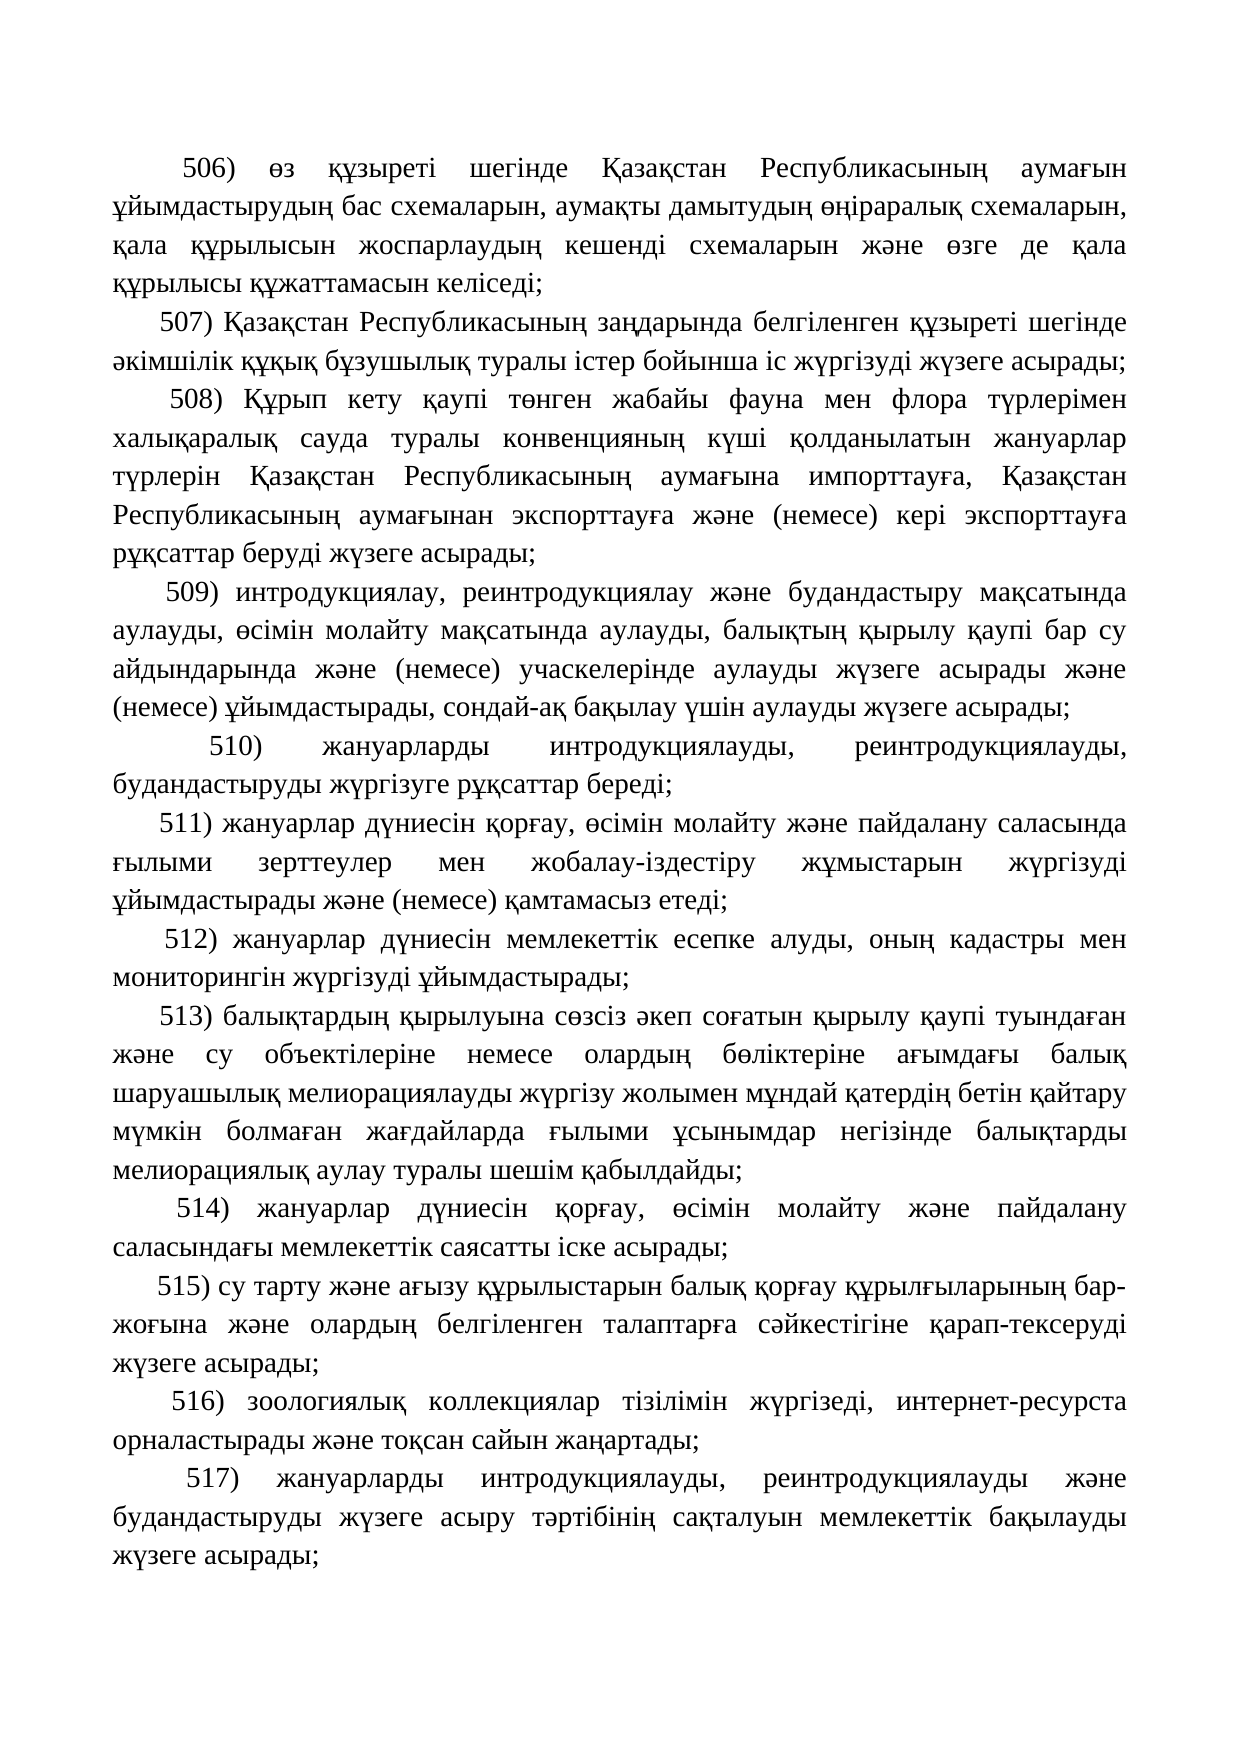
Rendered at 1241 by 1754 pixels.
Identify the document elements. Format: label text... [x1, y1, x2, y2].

text 512) жануарлар дүниесін мемлекеттік есепке алуды, оның кадастры мен мониторингін жүргізуді ұйымдастырады; [112, 921, 1128, 993]
text 507) Қазақстан Республикасының заңдарында белгіленген құзыреті шегінде әкімшілік құқық бұзушылық туралы істер бойынша іс жүргізуді жүзеге асырады; [112, 304, 1128, 376]
text 515) су тарту және ағызу құрылыстарын балық қорғау құрылғыларының бар-жоғына және олардың белгіленген талаптарға сәйкестігіне қарап-тексеруді жүзеге асырады; [112, 1268, 1128, 1378]
text 516) зоологиялық коллекциялар тізілімін жүргізеді, интернет-ресурста орналастырады және тоқсан сайын жаңартады; [112, 1383, 1128, 1455]
text 513) балықтардың қырылуына сөзсіз әкеп соғатын қырылу қаупі туындаған және су объектілеріне немесе олардың бөліктеріне ағымдағы балық шаруашылық мелиорациялауды жүргізу жолымен мұндай қатердің бетін қайтару мүмкін болмаған жағдайларда ғылыми ұсынымдар негізінде балықтарды мелиорациялық аулау туралы шешім қабылдайды; [112, 998, 1128, 1186]
text 508) Құрып кету қаупі төнген жабайы фауна мен флора түрлерімен халықаралық сауда туралы конвенцияның күші қолданылатын жануарлар түрлерін Қазақстан Республикасының аумағына импорттауға, Қазақстан Республикасының аумағынан экспорттауға және (немесе) кері экспорттауға рұқсаттар беруді жүзеге асырады; [112, 381, 1128, 569]
text 510) жануарларды интродукциялауды, реинтродукциялауды, будандастыруды жүргізуге рұқсаттар береді; [112, 728, 1128, 800]
text 509) интродукциялау, реинтродукциялау және будандастыру мақсатында аулауды, өсімін молайту мақсатында аулауды, балықтың қырылу қаупі бар су айдындарында және (немесе) учаскелерінде аулауды жүзеге асырады және (немесе) ұйымдастырады, сондай-ақ бақылау үшін аулауды жүзеге асырады; [112, 574, 1128, 723]
text 506) өз құзыреті шегінде Қазақстан Республикасының аумағын ұйымдастырудың бас схемаларын, аумақты дамытудың өңіраралық схемаларын, қала құрылысын жоспарлаудың кешенді схемаларын және өзге де қала құрылысы құжаттамасын келіседі; [112, 150, 1128, 299]
text 514) жануарлар дүниесін қорғау, өсімін молайту және пайдалану саласындағы мемлекеттік саясатты іске асырады; [112, 1191, 1128, 1263]
text 511) жануарлар дүниесін қорғау, өсімін молайту және пайдалану саласында ғылыми зерттеулер мен жобалау-іздестіру жұмыстарын жүргізуді ұйымдастырады және (немесе) қамтамасыз етеді; [112, 805, 1128, 916]
text 517) жануарларды интродукциялауды, реинтродукциялауды және будандастыруды жүзеге асыру тәртібінің сақталуын мемлекеттік бақылауды жүзеге асырады; [112, 1460, 1128, 1571]
